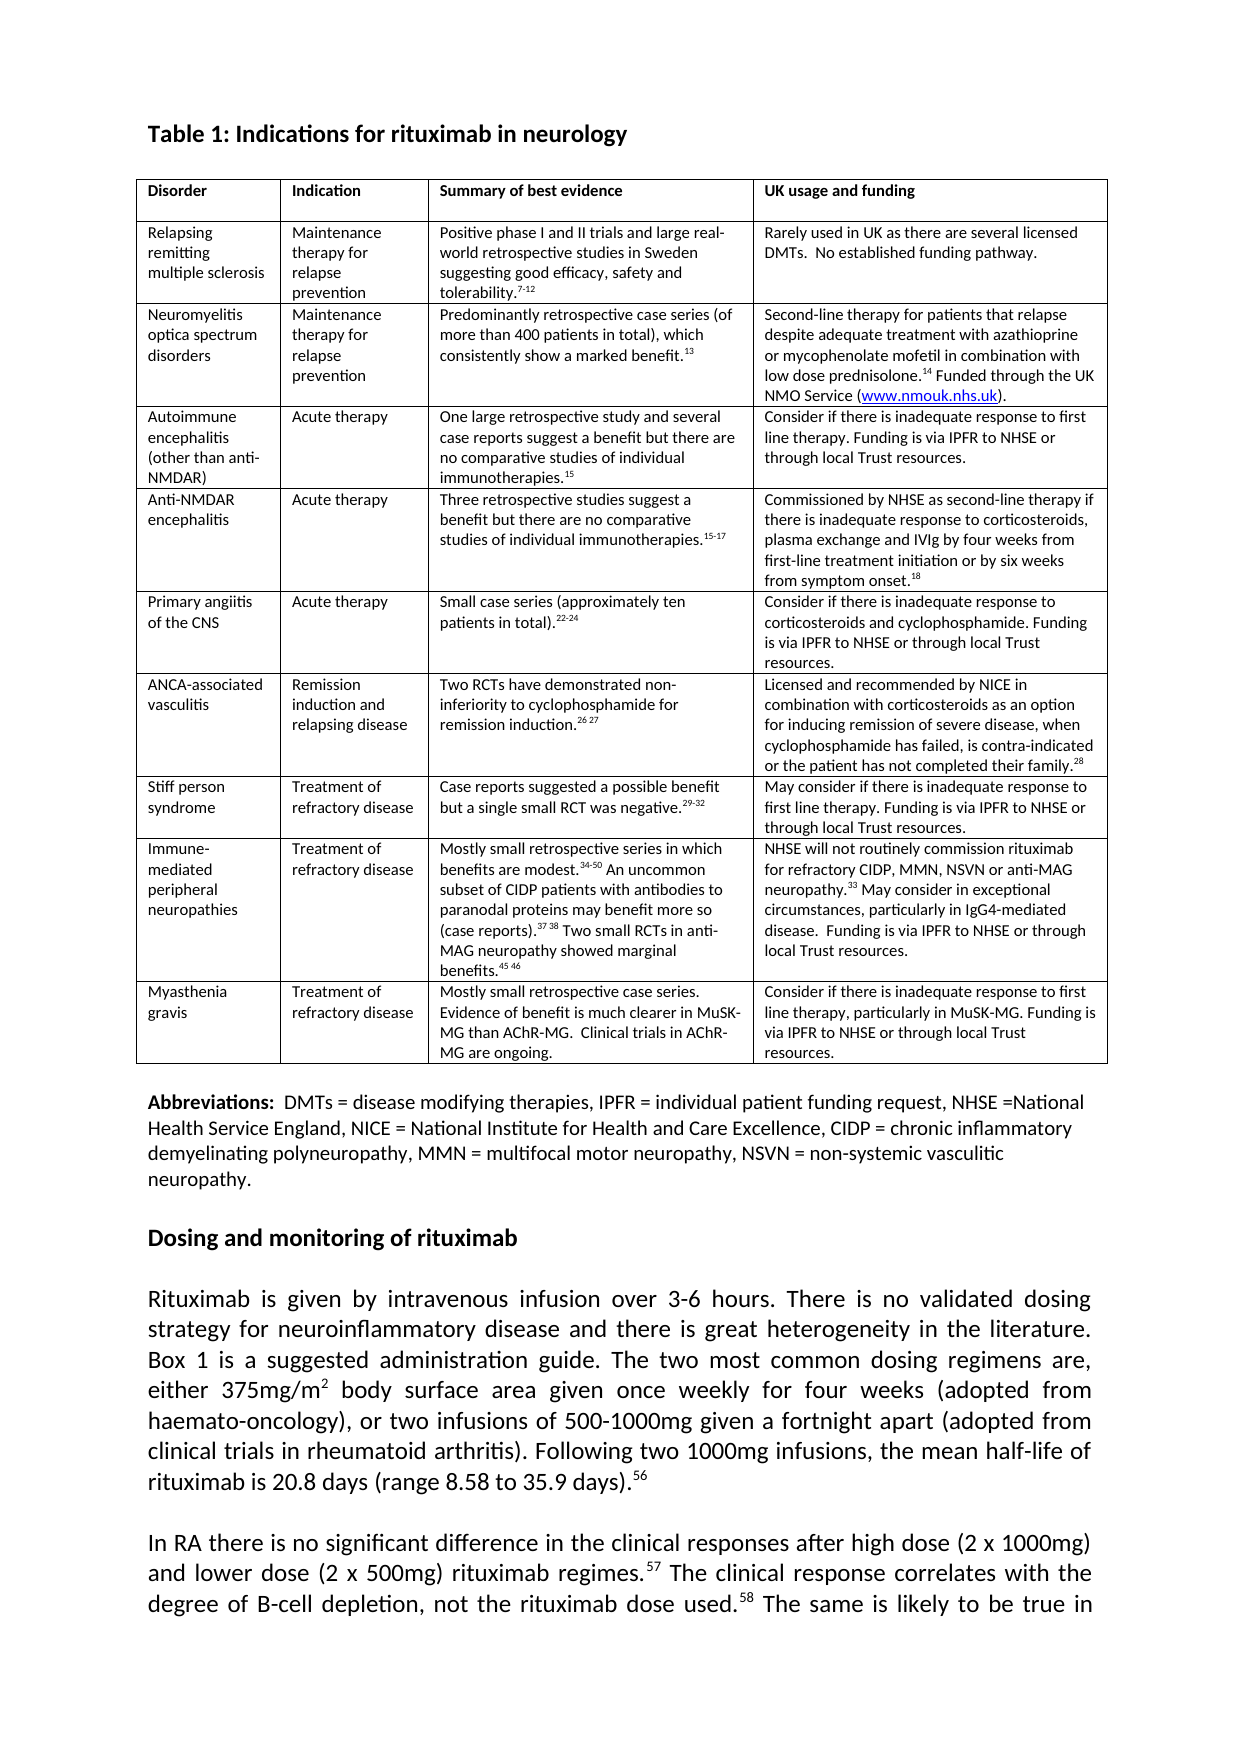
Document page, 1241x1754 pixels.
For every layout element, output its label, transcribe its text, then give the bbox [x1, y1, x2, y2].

table_cell One large retrospective study and several case reports suggest a benefit but there are no comparative studies of individual immunotherapies.15 [429, 407, 753, 488]
table_header Summary of best evidence [429, 180, 753, 221]
table_cell Rarely used in UK as there are several licensed DMTs. No established funding pathway. [754, 222, 1107, 303]
table_header Indication [281, 180, 428, 221]
table_cell Second-line therapy for patients that relapse despite adequate treatment with azathioprine or mycophenolate mofetil in combination with low dose prednisolone.14 Funded through the UK NMO Service (www.nmouk.nhs.uk). [754, 304, 1107, 406]
table_cell Myasthenia gravis [137, 982, 280, 1063]
text Rituximab is given by intravenous infusion over 3-6 hours. There is no validated dosing strategy for neuroinflammatory disease and there is great heterogeneity in the literature. Box 1 is a suggested administration guide. The two most common dosing regimens are, either 375mg/m2 body surface area given once weekly for four weeks (adopted from haemato-oncology), or two infusions of 500-1000mg given a fortnight apart (adopted from clinical trials in rheumatoid arthritis). Following two 1000mg infusions, the mean half-life of rituximab is 20.8 days (range 8.58 to 35.9 days).56 [148, 1283, 1093, 1496]
table_cell Stiff person syndrome [137, 777, 280, 837]
table_cell Acute therapy [281, 489, 428, 591]
text Dosing and monitoring of rituximab [148, 1222, 1093, 1252]
table_cell Remission induction and relapsing disease [281, 674, 428, 776]
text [148, 1527, 1093, 1618]
table_cell Acute therapy [281, 407, 428, 488]
text Table 1: Indications for rituximab in neurology [148, 118, 1093, 149]
table_cell Predominantly retrospective case series (of more than 400 patients in total), which consistently show a marked benefit.13 [429, 304, 753, 406]
table_cell Commissioned by NHSE as second-line therapy if there is inadequate response to corticosteroids, plasma exchange and IVIg by four weeks from first-line treatment initiation or by six weeks from symptom onset.18 [754, 489, 1107, 591]
table_cell Consider if there is inadequate response to first line therapy, particularly in MuSK-MG. Funding is via IPFR to NHSE or through local Trust resources. [754, 982, 1107, 1063]
table_cell Autoimmune encephalitis (other than anti-NMDAR) [137, 407, 280, 488]
table_header Disorder [137, 180, 280, 221]
table_cell Mostly small retrospective case series. Evidence of benefit is much clearer in MuSK-MG than AChR-MG. Clinical trials in AChR-MG are ongoing. [429, 982, 753, 1063]
table_cell Relapsing remitting multiple sclerosis [137, 222, 280, 303]
table_cell NHSE will not routinely commission rituximab for refractory CIDP, MMN, NSVN or anti-MAG neuropathy.33 May consider in exceptional circumstances, particularly in IgG4-mediated disease. Funding is via IPFR to NHSE or through local Trust resources. [754, 839, 1107, 981]
text Abbreviations: DMTs = disease modifying therapies, IPFR = individual patient funding request, NHSE =National Health Service England, NICE = National Institute for Health and Care Excellence, CIDP = chronic inflammatory demyelinating polyneuropathy, MMN = multifocal motor neuropathy, NSVN = non-systemic vasculitic neuropathy. [148, 1089, 1093, 1191]
table_cell Consider if there is inadequate response to corticosteroids and cyclophosphamide. Funding is via IPFR to NHSE or through local Trust resources. [754, 592, 1107, 673]
table_cell Acute therapy [281, 592, 428, 673]
table_cell Anti-NMDAR encephalitis [137, 489, 280, 591]
table_cell Immune-mediated peripheral neuropathies [137, 839, 280, 981]
table_cell Mostly small retrospective series in which benefits are modest.34-50 An uncommon subset of CIDP patients with antibodies to paranodal proteins may benefit more so (case reports).37 38 Two small RCTs in anti-MAG neuropathy showed marginal benefits.45 46 [429, 839, 753, 981]
table_cell Treatment of refractory disease [281, 839, 428, 981]
table_cell Neuromyelitis optica spectrum disorders [137, 304, 280, 406]
table_cell Treatment of refractory disease [281, 777, 428, 837]
table_cell Maintenance therapy for relapse prevention [281, 222, 428, 303]
table_cell Maintenance therapy for relapse prevention [281, 304, 428, 406]
table_cell Case reports suggested a possible benefit but a single small RCT was negative.29-32 [429, 777, 753, 837]
table_cell Treatment of refractory disease [281, 982, 428, 1063]
table_cell May consider if there is inadequate response to first line therapy. Funding is via IPFR to NHSE or through local Trust resources. [754, 777, 1107, 837]
table_cell ANCA-associated vasculitis [137, 674, 280, 776]
table_cell Consider if there is inadequate response to first line therapy. Funding is via IPFR to NHSE or through local Trust resources. [754, 407, 1107, 488]
table_cell Positive phase I and II trials and large real-world retrospective studies in Sweden suggesting good efficacy, safety and tolerability.7-12 [429, 222, 753, 303]
table_cell Small case series (approximately ten patients in total).22-24 [429, 592, 753, 673]
table_header UK usage and funding [754, 180, 1107, 221]
table_cell Three retrospective studies suggest a benefit but there are no comparative studies of individual immunotherapies.15-17 [429, 489, 753, 591]
table_cell Two RCTs have demonstrated non-inferiority to cyclophosphamide for remission induction.26 27 [429, 674, 753, 776]
table_cell Primary angiitis of the CNS [137, 592, 280, 673]
table_cell Licensed and recommended by NICE in combination with corticosteroids as an option for inducing remission of severe disease, when cyclophosphamide has failed, is contra-indicated or the patient has not completed their family.28 [754, 674, 1107, 776]
